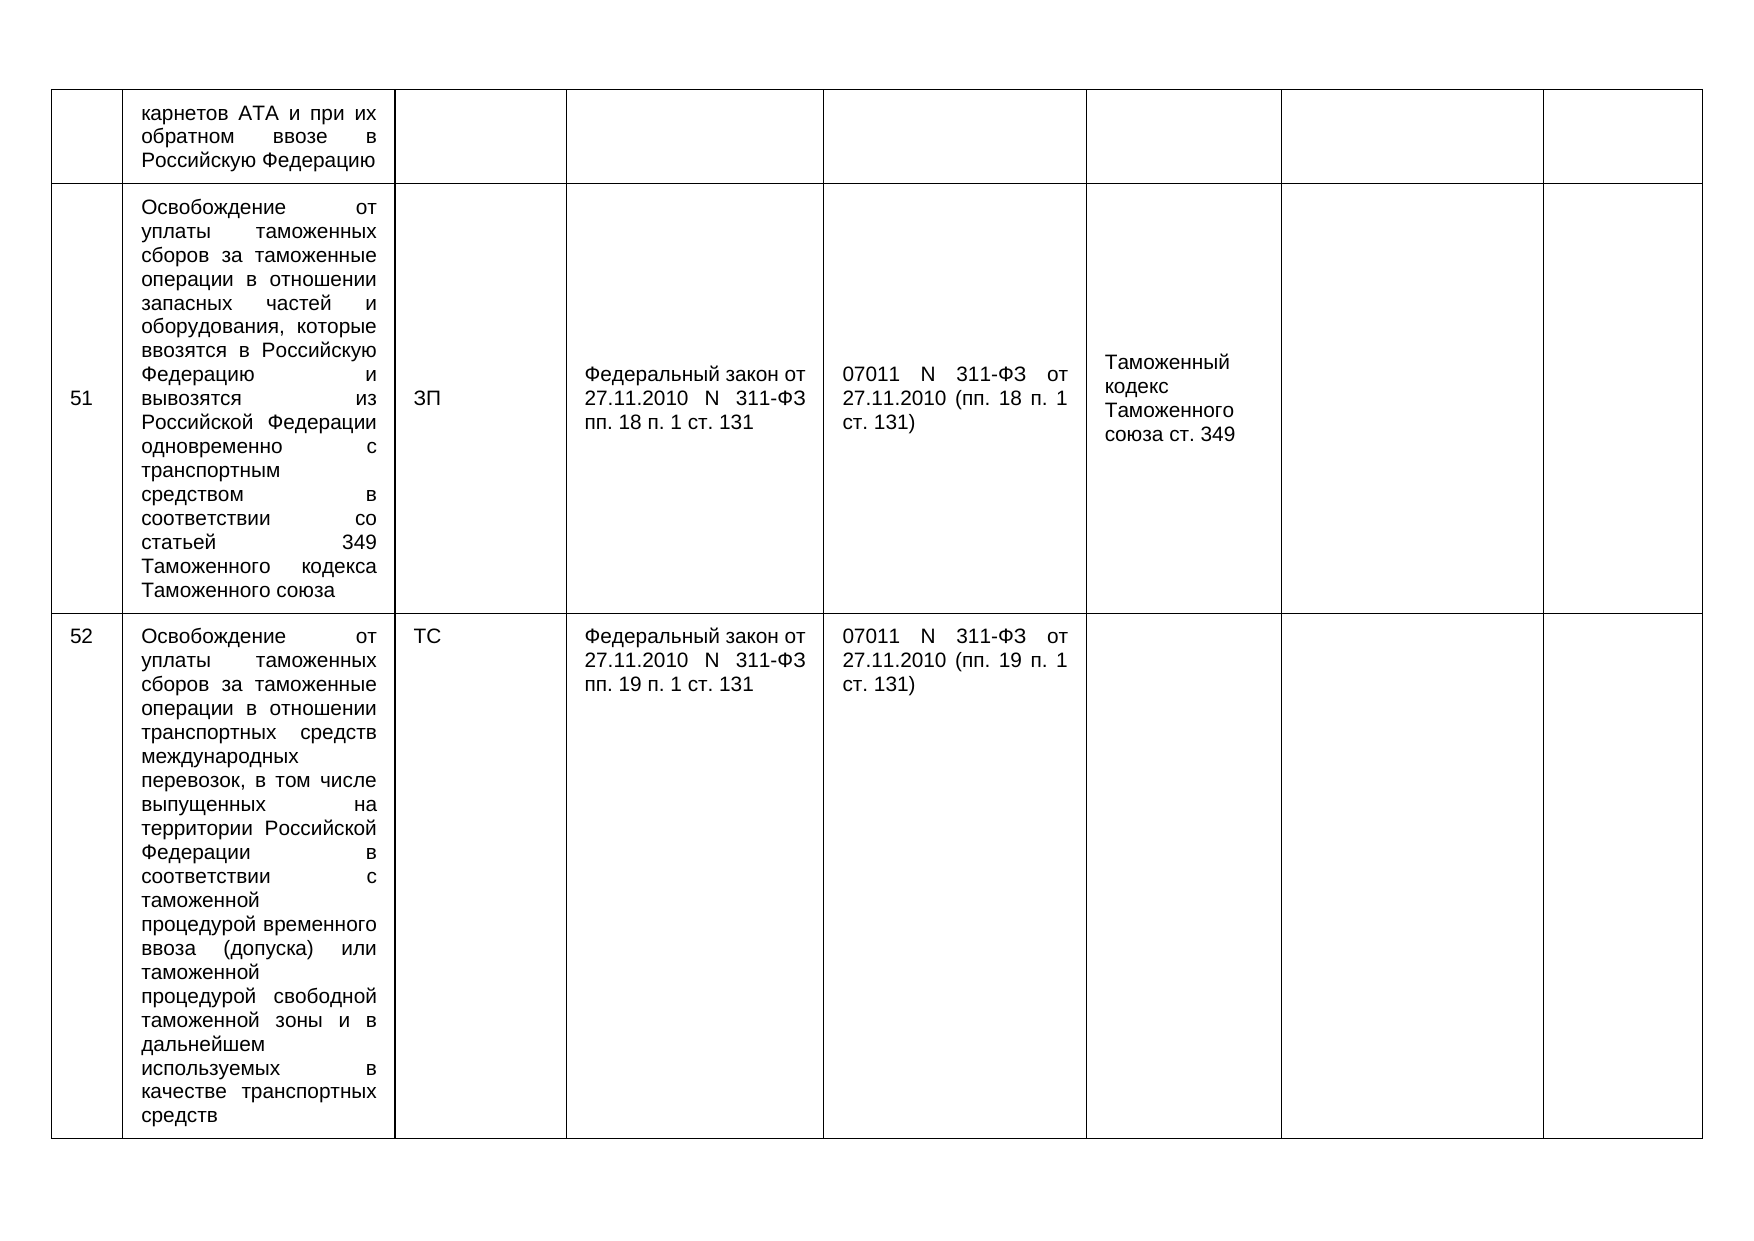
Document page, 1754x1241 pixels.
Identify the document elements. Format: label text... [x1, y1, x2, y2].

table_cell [567, 614, 823, 1138]
table_cell [1544, 90, 1702, 183]
table_cell ТС [396, 614, 566, 1138]
table_cell 07011 N 311-ФЗ от 27.11.2010 (пп. 18 п. 1 ст. 131) [824, 184, 1086, 612]
table_cell Освобождение от уплаты таможенных сборов за таможенные операции в отношении запасных частей и оборудования, которые ввозятся в Российскую Федерацию и вывозятся из Российской Федерации одновременно с транспортным средством в соответствии со статьей 349 Таможенного кодекса Таможенного союза [123, 184, 394, 612]
table_cell Таможенный кодекс Таможенного союза ст. 349 [1087, 184, 1281, 612]
table_cell ВА [396, 90, 566, 183]
table_cell [1544, 614, 1702, 1138]
table_cell ЗП [396, 184, 566, 612]
table_cell [1282, 90, 1543, 183]
table_cell [1087, 614, 1281, 1138]
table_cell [123, 90, 394, 183]
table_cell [1087, 90, 1281, 183]
table_cell [1282, 184, 1543, 612]
table_cell 51 [52, 184, 122, 612]
table_cell 52 [52, 614, 122, 1138]
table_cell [567, 90, 823, 183]
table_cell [824, 614, 1086, 1138]
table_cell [123, 614, 394, 1138]
table_cell Федеральный закон от 27.11.2010 N 311-ФЗ пп. 18 п. 1 ст. 131 [567, 184, 823, 612]
table_cell [1282, 614, 1543, 1138]
table_cell 50 [52, 90, 122, 183]
table_cell [1544, 184, 1702, 612]
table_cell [824, 90, 1086, 183]
